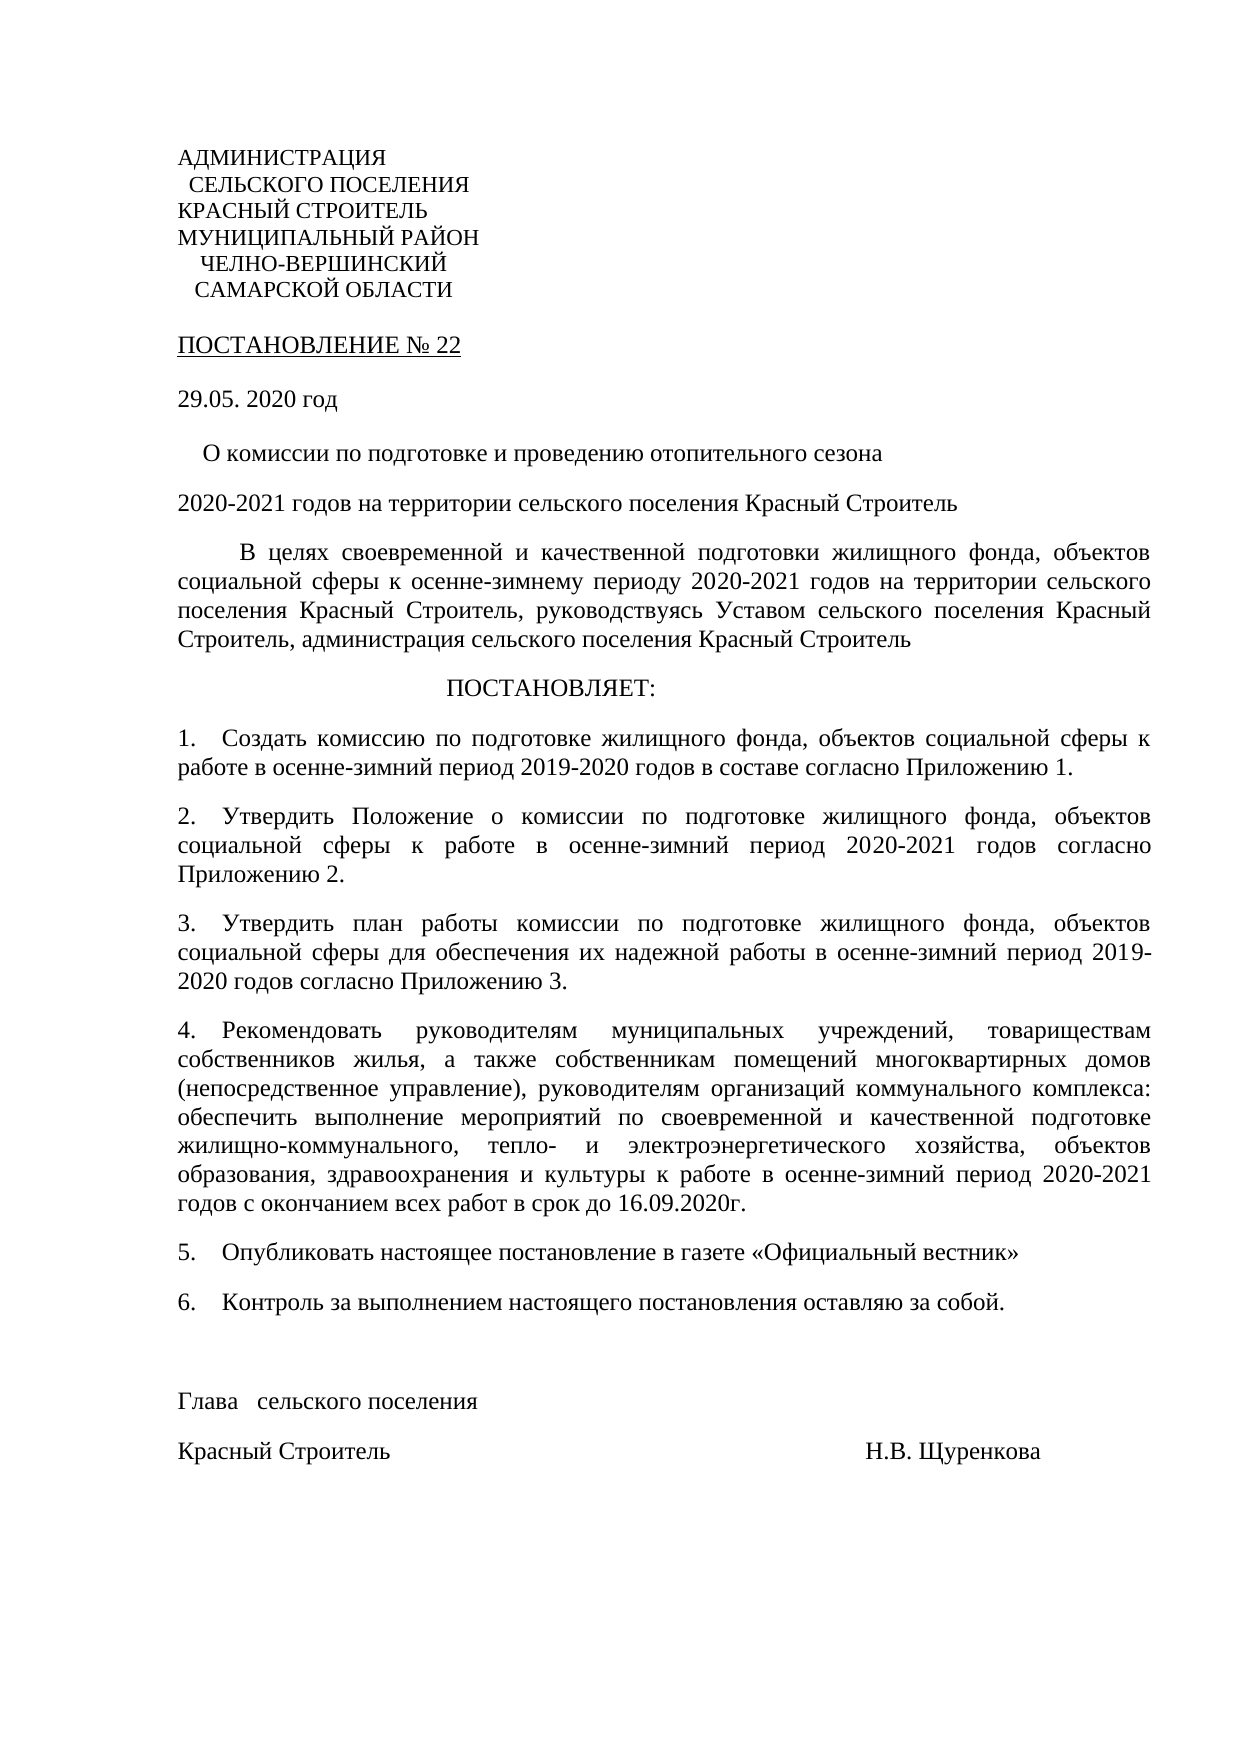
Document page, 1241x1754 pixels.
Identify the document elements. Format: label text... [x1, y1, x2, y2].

list Опубликовать настоящее постановление в газете «Официальный вестник» [177, 1237, 1152, 1266]
text Глава сельского поселения [177, 1386, 1152, 1415]
text 29.05. 2020 год [177, 384, 1152, 413]
text В целях своевременной и качественной подготовки жилищного фонда, объектов социальной сферы к осенне-зимнему периоду 2020-2021 годов на территории сельского поселения Красный Строитель, руководствуясь Уставом сельского поселения Красный Строитель, администрация сельского поселения Красный Строитель [177, 537, 1152, 652]
text 2020-2021 годов на территории сельского поселения Красный Строитель [177, 488, 1152, 517]
list Рекомендовать руководителям муниципальных учреждений, товариществам собственников жилья, а также собственникам помещений многоквартирных домов (непосредственное управление), руководителям организаций коммунального комплекса: обеспечить выполнение мероприятий по своевременной и качественной подготовке жилищно-коммунального, тепло- и электроэнергетического хозяйства, объектов образования, здравоохранения и культуры к работе в осенне-зимний период 2020-2021 годов с окончанием всех работ в срок до 16.09.2020г. [177, 1015, 1152, 1217]
list Утвердить план работы комиссии по подготовке жилищного фонда, объектов социальной сферы для обеспечения их надежной работы в осенне-зимний период 2019-2020 годов согласно Приложению 3. [177, 908, 1152, 994]
list Утвердить Положение о комиссии по подготовке жилищного фонда, объектов социальной сферы к работе в осенне-зимний период 2020-2021 годов согласно Приложению 2. [177, 801, 1152, 887]
text АДМИНИСТРАЦИЯ [177, 144, 1152, 171]
text СЕЛЬСКОГО ПОСЕЛЕНИЯ [177, 171, 1152, 197]
text ПОСТАНОВЛЯЕТ: [177, 673, 1152, 702]
list Контроль за выполнением настоящего постановления оставляю за собой. [177, 1287, 1152, 1316]
text ПОСТАНОВЛЕНИЕ № 22 [177, 331, 1152, 359]
list Создать комиссию по подготовке жилищного фонда, объектов социальной сферы к работе в осенне-зимний период 2019-2020 годов в составе согласно Приложению 1. [177, 723, 1152, 780]
text МУНИЦИПАЛЬНЫЙ РАЙОН [177, 223, 1152, 250]
text ЧЕЛНО-ВЕРШИНСКИЙ [177, 250, 1152, 276]
text О комиссии по подготовке и проведению отопительного сезона [177, 438, 1152, 467]
text Красный Строитель Н.В. Щуренкова [177, 1436, 1152, 1464]
text САМАРСКОЙ ОБЛАСТИ [177, 276, 1152, 303]
text КРАСНЫЙ СТРОИТЕЛЬ [177, 197, 1152, 223]
